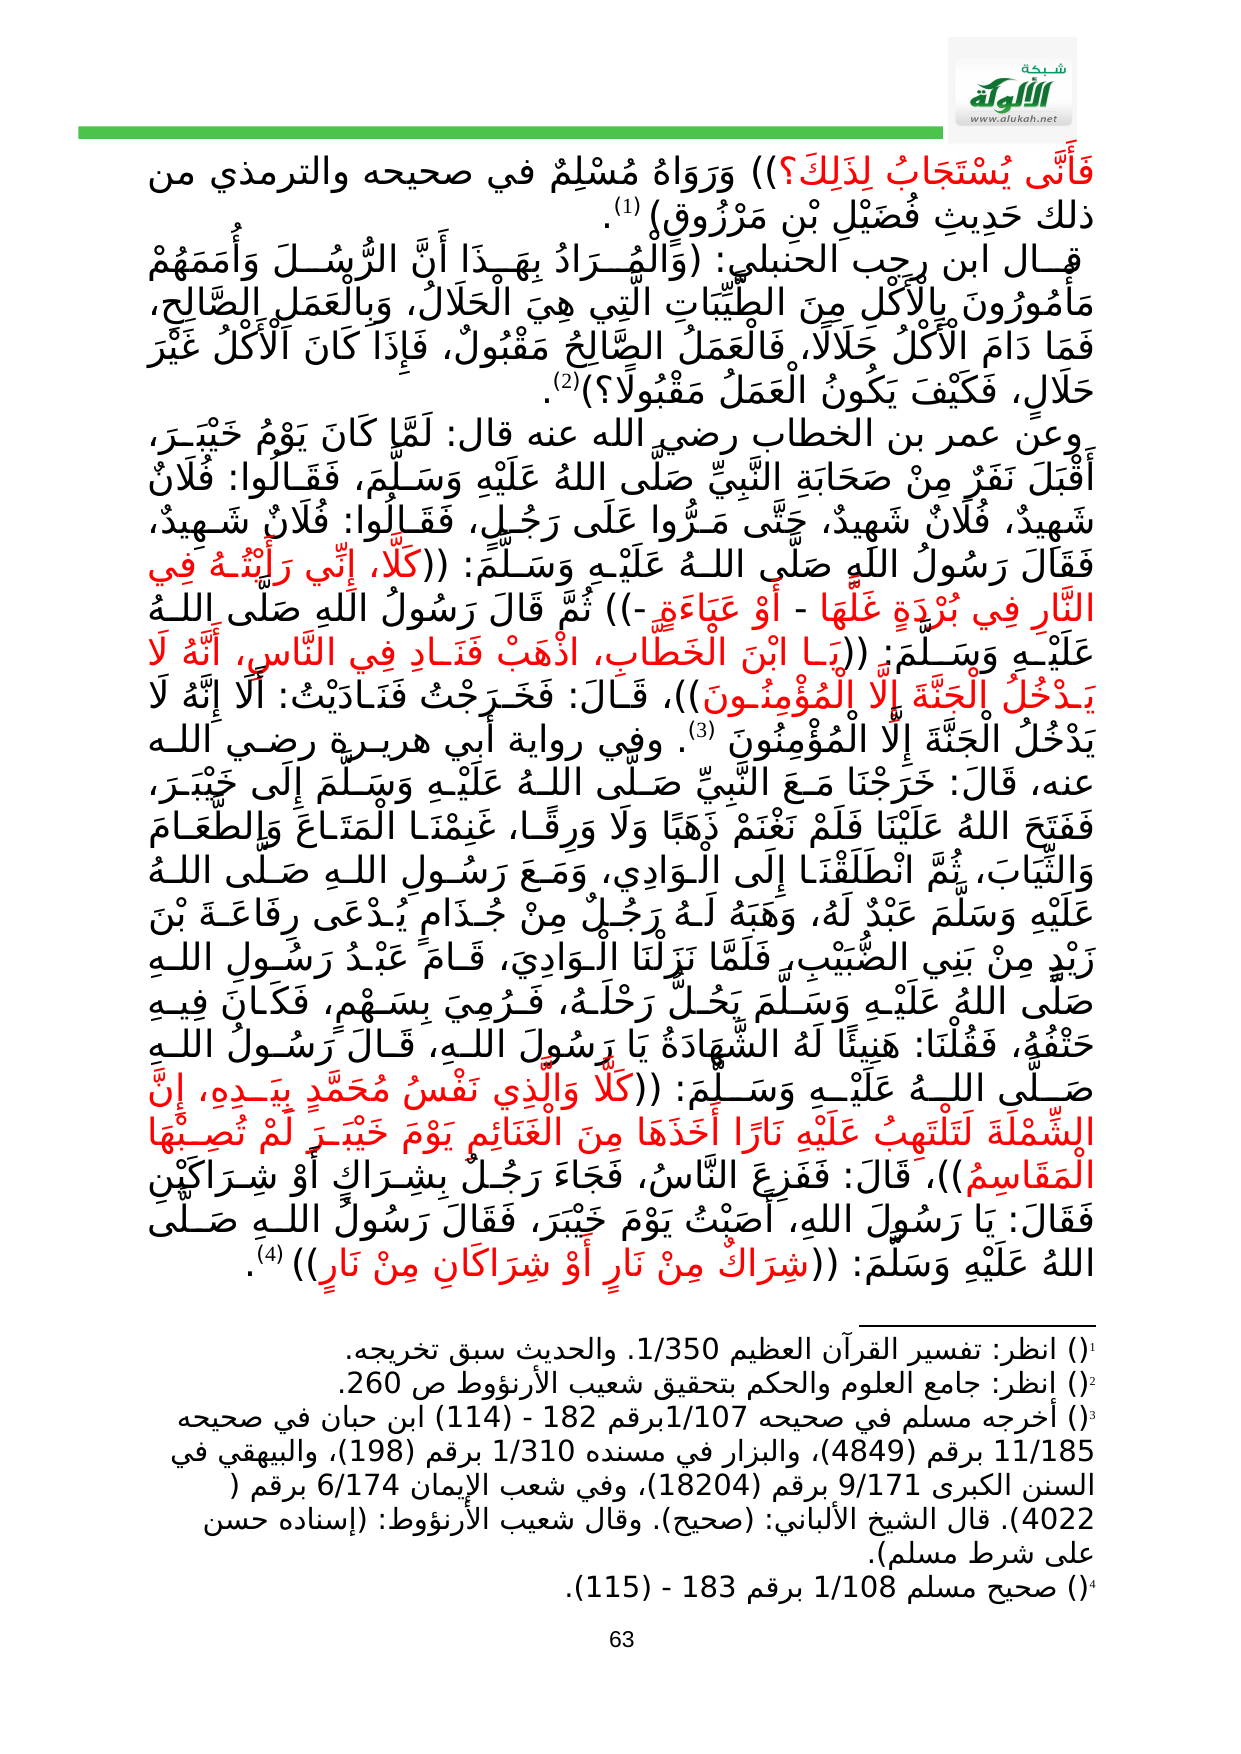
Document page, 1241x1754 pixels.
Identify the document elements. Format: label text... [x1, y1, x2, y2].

text قال ابن رجب الحنبلي: (وَالْمُرَادُ بِهَذَا أَنَّ الرُّسُلَ وَأُمَمَهُمْ مَأْمُورُونَ بِالْأَكْلِ مِنَ الطَّيِّبَاتِ الَّتِي هِيَ الْحَلَالُ، وَبِالْعَمَلِ الصَّالِحِ، فَمَا دَامَ الْأَكْلُ حَلَالًا، فَالْعَمَلُ الصَّالِحُ مَقْبُولٌ، فَإِذَا كَانَ الْأَكْلُ غَيْرَ حَلَالٍ، فَكَيْفَ يَكُونُ الْعَمَلُ مَقْبُولًا؟)(). [148, 237, 1096, 412]
text وعن عمر بن الخطاب رضي الله عنه قال: لَمَّا كَانَ يَوْمُ خَيْبَرَ، أَقْبَلَ نَفَرٌ مِنْ صَحَابَةِ النَّبِيِّ صَلَّى اللهُ عَلَيْهِ وَسَلَّمَ، فَقَالُوا: فُلَانٌ شَهِيدٌ، فُلَانٌ شَهِيدٌ، حَتَّى مَرُّوا عَلَى رَجُلٍ، فَقَالُوا: فُلَانٌ شَهِيدٌ، فَقَالَ رَسُولُ اللهِ صَلَّى اللهُ عَلَيْهِ وَسَلَّمَ: ((كَلَّا، إِنِّي رَأَيْتُهُ فِي النَّارِ فِي بُرْدَةٍ غَلَّهَا - أَوْ عَبَاءَةٍ -)) ثُمَّ قَالَ رَسُولُ اللهِ صَلَّى اللهُ عَلَيْهِ وَسَلَّمَ: ((يَا ابْنَ الْخَطَّابِ، اذْهَبْ فَنَادِ فِي النَّاسِ، أَنَّهُ لَا يَدْخُلُ الْجَنَّةَ إِلَّا الْمُؤْمِنُونَ))، قَالَ: فَخَرَجْتُ فَنَادَيْتُ: أَلَا إِنَّهُ لَا يَدْخُلُ الْجَنَّةَ إِلَّا الْمُؤْمِنُونَ (). وفي رواية أبي هريرة رضي الله عنه، قَالَ: خَرَجْنَا مَعَ النَّبِيِّ صَلَّى اللهُ عَلَيْهِ وَسَلَّمَ إِلَى خَيْبَرَ، فَفَتَحَ اللهُ عَلَيْنَا فَلَمْ نَغْنَمْ ذَهَبًا وَلَا وَرِقًا، غَنِمْنَا الْمَتَاعَ وَالطَّعَامَ وَالثِّيَابَ، ثُمَّ انْطَلَقْنَا إِلَى الْوَادِي، وَمَعَ رَسُولِ اللهِ صَلَّى اللهُ عَلَيْهِ وَسَلَّمَ عَبْدٌ لَهُ، وَهَبَهُ لَهُ رَجُلٌ مِنْ جُذَامٍ يُدْعَى رِفَاعَةَ بْنَ زَيْدٍ مِنْ بَنِي الضُّبَيْبِ، فَلَمَّا نَزَلْنَا الْوَادِيَ، قَامَ عَبْدُ رَسُولِ اللهِ صَلَّى اللهُ عَلَيْهِ وَسَلَّمَ يَحُلُّ رَحْلَهُ، فَرُمِيَ بِسَهْمٍ، فَكَانَ فِيهِ حَتْفُهُ، فَقُلْنَا: هَنِيئًا لَهُ الشَّهَادَةُ يَا رَسُولَ اللهِ، قَالَ رَسُولُ اللهِ صَلَّى اللهُ عَلَيْهِ وَسَلَّمَ: ((كَلَّا وَالَّذِي نَفْسُ مُحَمَّدٍ بِيَدِهِ، إِنَّ الشِّمْلَةَ لَتَلْتَهِبُ عَلَيْهِ نَارًا أَخَذَهَا مِنَ الْغَنَائِمِ يَوْمَ خَيْبَرَ لَمْ تُصِبْهَا الْمَقَاسِمُ))، قَالَ: فَفَزِعَ النَّاسُ، فَجَاءَ رَجُلٌ بِشِرَاكٍ أَوْ شِرَاكَيْنِ فَقَالَ: يَا رَسُولَ اللهِ، أَصَبْتُ يَوْمَ خَيْبَرَ، فَقَالَ رَسُولُ اللهِ صَلَّى اللهُ عَلَيْهِ وَسَلَّمَ: ((شِرَاكٌ مِنْ نَارٍ أَوْ شِرَاكَانِ مِنْ نَارٍ)) (). [148, 412, 1096, 1285]
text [148, 150, 1096, 237]
